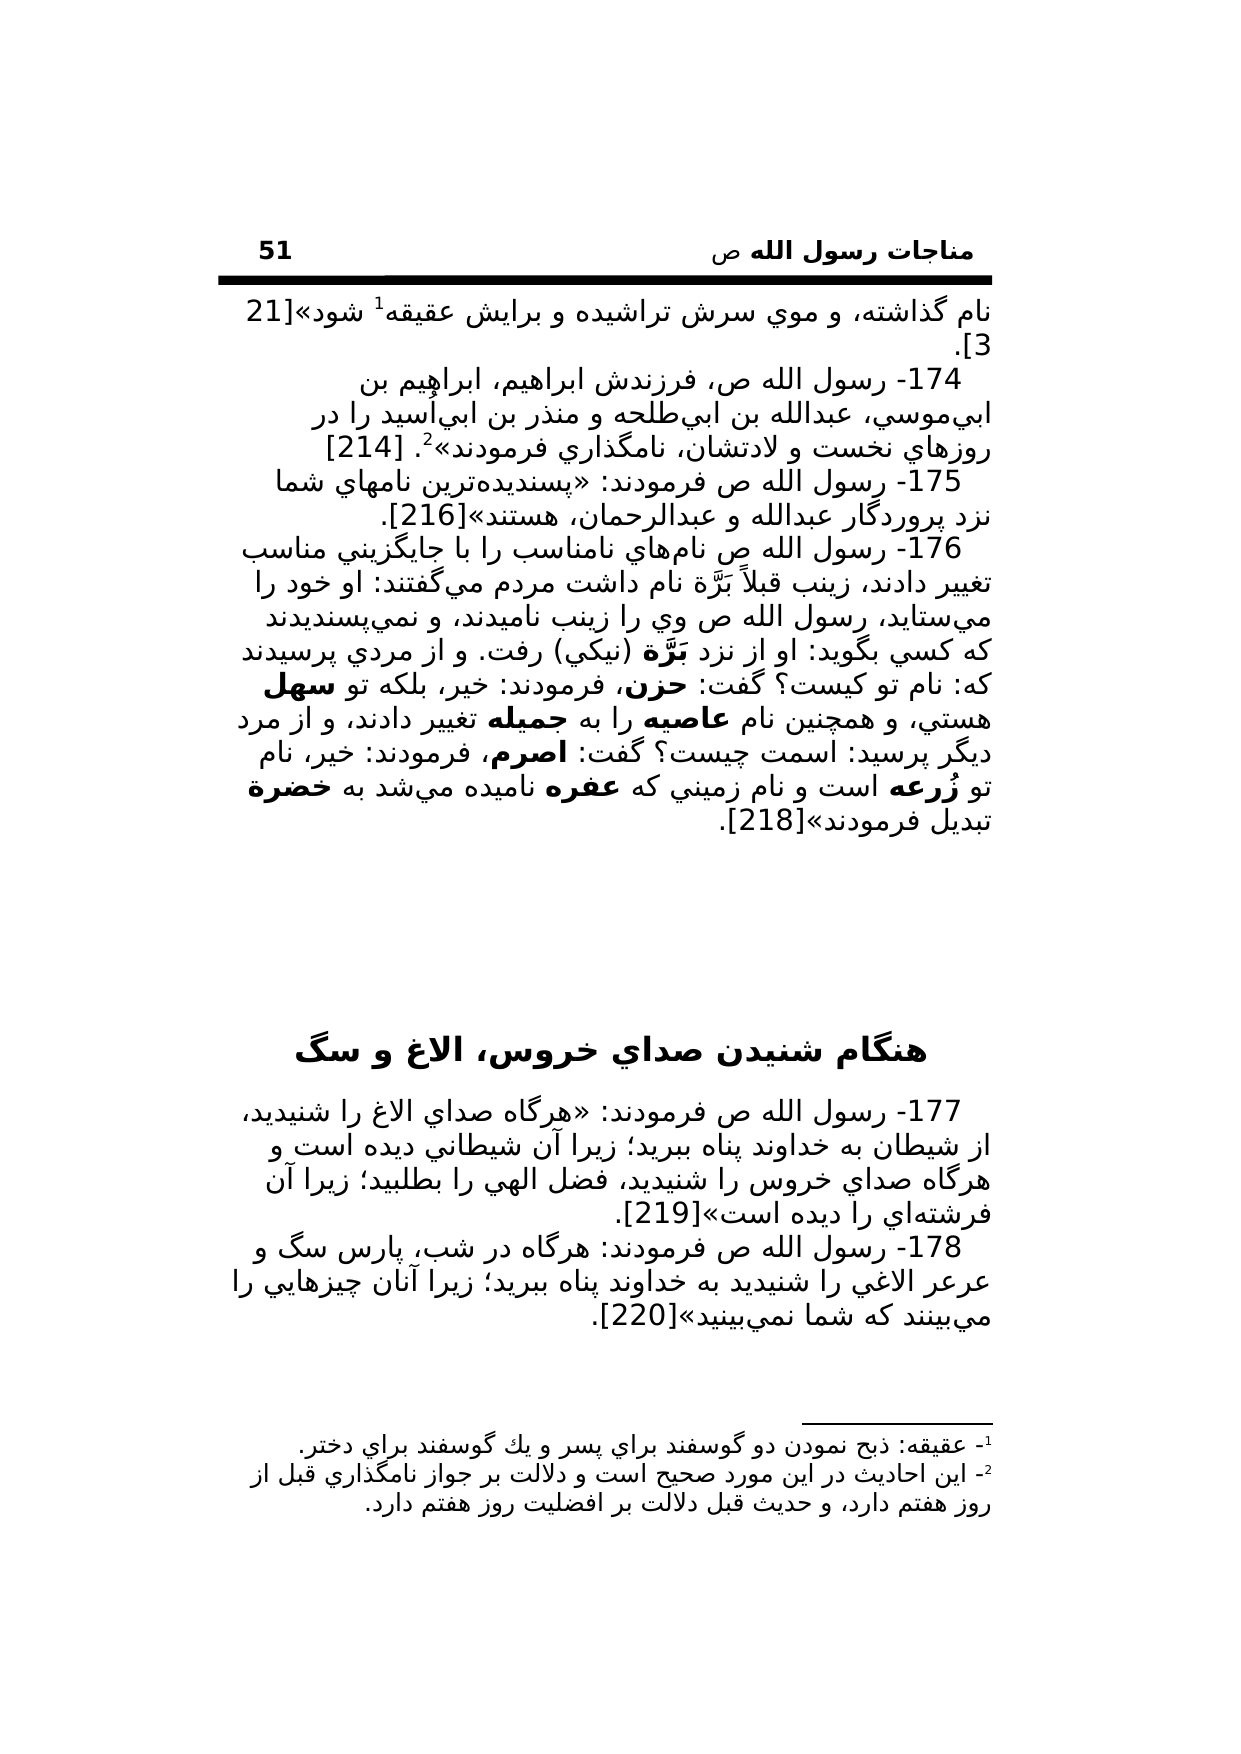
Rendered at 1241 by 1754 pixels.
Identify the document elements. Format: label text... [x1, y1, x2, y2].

text 174- رسول الله ص، فرزندش ابراهيم، ابراهيم بن ابي‌موسي، عبدالله بن ابي‌طلحه و منذر بن ابي‌اُسيد را در روزهاي نخست و لادتشان، نامگذاري فرمودند». [214] [230, 362, 992, 464]
text 178- رسول الله ص فرمودند: هرگاه در شب، پارس سگ و عرعر الاغي را شنيديد به خداوند پناه ببريد؛ زيرا آنان چيزهايي را مي‌بينند كه شما نمي‌بينيد»[220]. [230, 1230, 992, 1332]
text 175- رسول الله ص فرمودند: «پسنديده‌ترين نامهاي شما نزد پروردگار عبدالله و عبدالرحمان، هستند»[216]. [230, 464, 992, 532]
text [230, 294, 992, 362]
text 176- رسول الله ص نام‌هاي نامناسب را با جايگزيني مناسب تغيير دادند، زينب قبلاً بَرَّة نام داشت مردم مي‌گفتند: او خود را مي‌ستايد، رسول الله ص وي را زينب ناميدند، و نمي‌پسنديدند كه كسي بگويد: او از نزد بَرَّة (نيكي) رفت. و از مردي پرسيدند كه: نام تو كيست؟ گفت: حزن، فرمودند: خير، بلكه تو سهل هستي، و همچنين نام عاصيه را به جميله تغيير دادند، و از مرد ديگر پرسيد: اسمت چيست؟ گفت: اصرم، فرمودند: خير، نام تو زُرعه است و نام زميني كه عفره ناميده مي‌شد به خضرة تبديل فرمودند»[218]. [230, 532, 992, 837]
text هنگام شنيدن صداي خروس، الاغ و سگ [230, 1030, 992, 1069]
text 177- رسول الله ص فرمودند: «هرگاه صداي الاغ را شنيديد، از شيطان به خداوند پناه ببريد؛ زيرا آن شيطاني ديده است و هرگاه صداي خروس را شنيديد، فضل الهي را بطلبيد؛ زيرا آن فرشته‌اي را ديده است»[219]. [230, 1094, 992, 1230]
